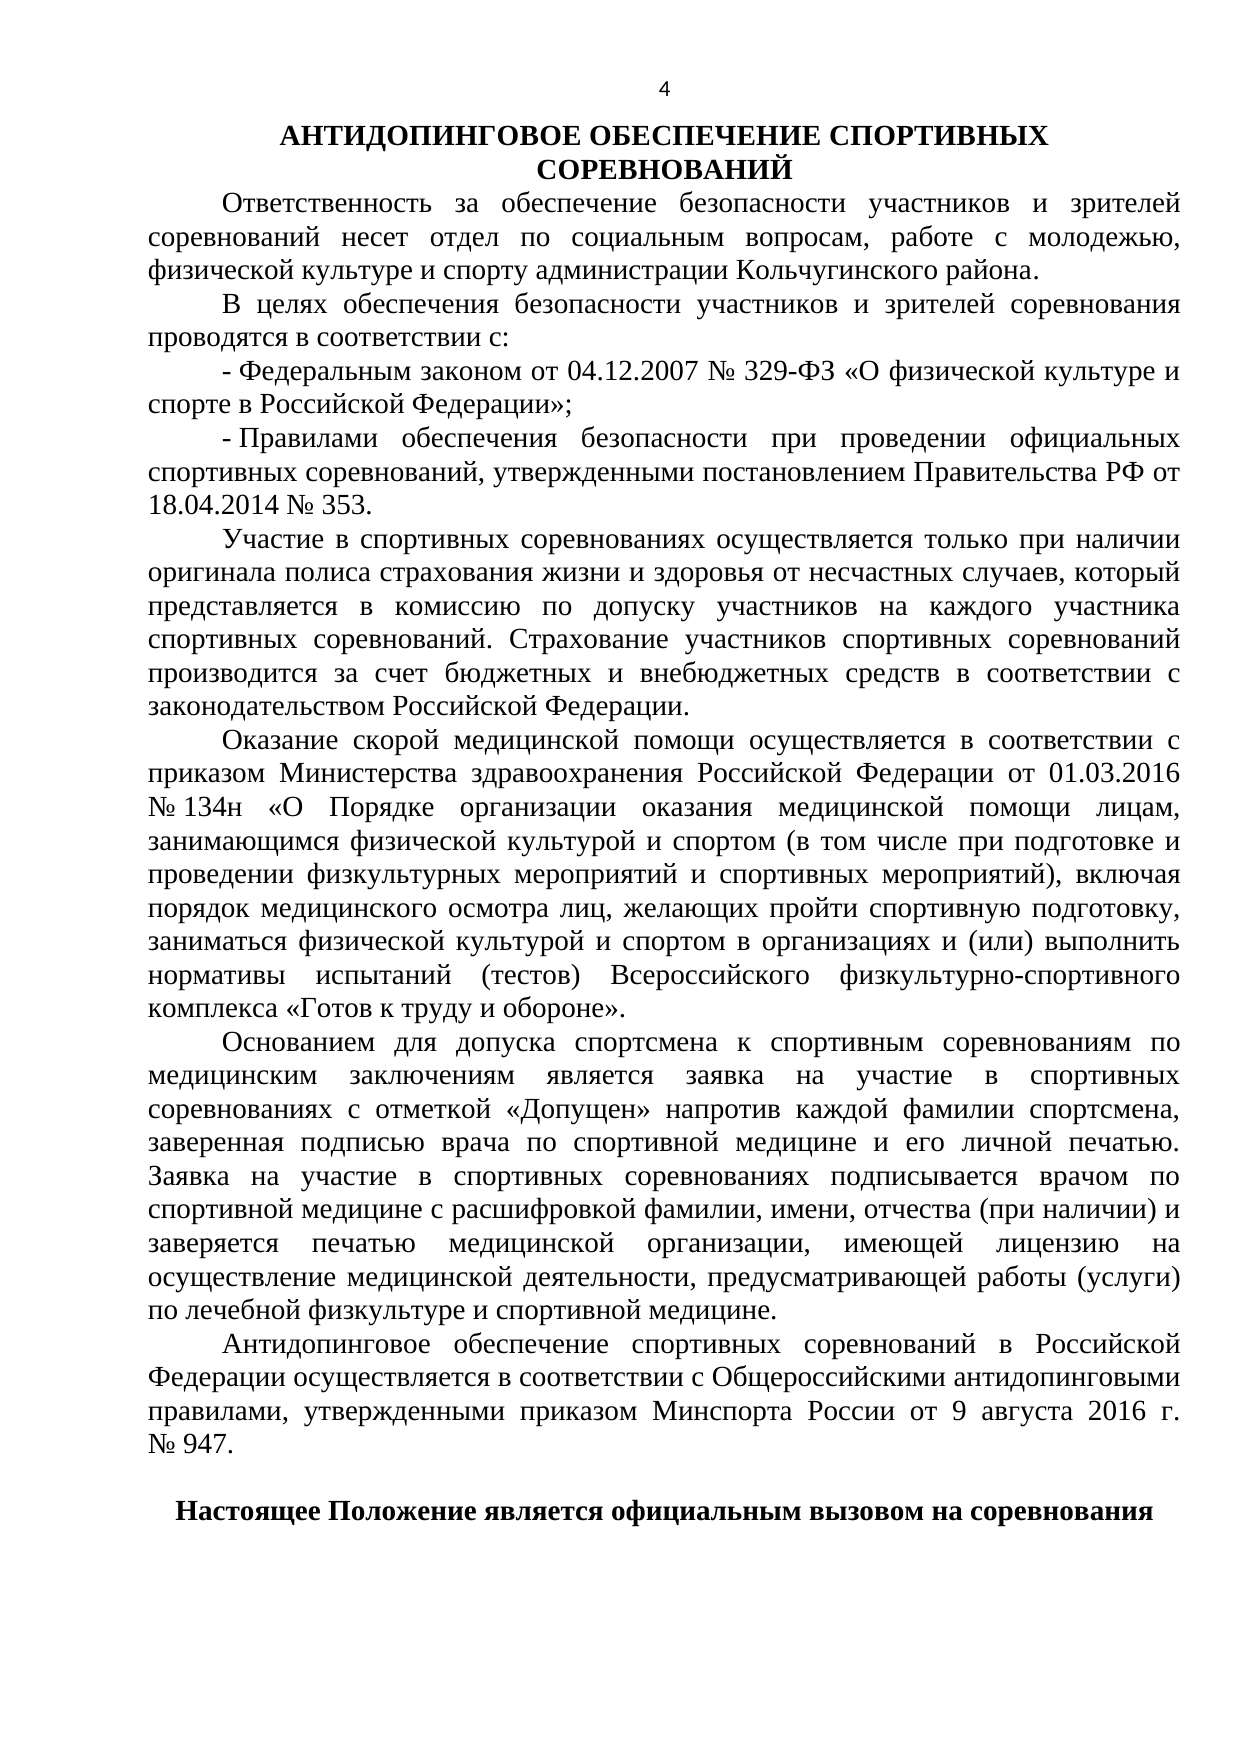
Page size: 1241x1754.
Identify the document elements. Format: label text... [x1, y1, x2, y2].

text В целях обеспечения безопасности участников и зрителей соревнования проводятся в соответствии с: [148, 286, 1181, 353]
text Настоящее Положение является официальным вызовом на соревнования [148, 1493, 1181, 1527]
text Участие в спортивных соревнованиях осуществляется только при наличии оригинала полиса страхования жизни и здоровья от несчастных случаев, который представляется в комиссию по допуску участников на каждого участника спортивных соревнований. Страхование участников спортивных соревнований производится за счет бюджетных и внебюджетных средств в соответствии с законодательством Российской Федерации. [148, 521, 1181, 722]
text - Правилами обеспечения безопасности при проведении официальных спортивных соревнований, утвержденными постановлением Правительства РФ от 18.04.2014 № 353. [148, 420, 1181, 521]
text Оказание скорой медицинской помощи осуществляется в соответствии с приказом Министерства здравоохранения Российской Федерации от 01.03.2016 № 134н «О Порядке организации оказания медицинской помощи лицам, занимающимся физической культурой и спортом (в том числе при подготовке и проведении физкультурных мероприятий и спортивных мероприятий), включая порядок медицинского осмотра лиц, желающих пройти спортивную подготовку, заниматься физической культурой и спортом в организациях и (или) выполнить нормативы испытаний (тестов) Всероссийского физкультурно-спортивного комплекса «Готов к труду и обороне». [148, 722, 1181, 1024]
text Антидопинговое обеспечение спортивных соревнований в Российской Федерации осуществляется в соответствии с Общероссийскими антидопинговыми правилами, утвержденными приказом Минспорта России от 9 августа 2016 г. № 947. [148, 1326, 1181, 1460]
text - Федеральным законом от 04.12.2007 № 329-ФЗ «О физической культуре и спорте в Российской Федерации»; [148, 353, 1181, 420]
text Основанием для допуска спортсмена к спортивным соревнованиям по медицинским заключениям является заявка на участие в спортивных соревнованиях с отметкой «Допущен» напротив каждой фамилии спортсмена, заверенная подписью врача по спортивной медицине и его личной печатью. Заявка на участие в спортивных соревнованиях подписывается врачом по спортивной медицине с расшифровкой фамилии, имени, отчества (при наличии) и заверяется печатью медицинской организации, имеющей лицензию на осуществление медицинской деятельности, предусматривающей работы (услуги) по лечебной физкультуре и спортивной медицине. [148, 1024, 1181, 1326]
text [148, 118, 1181, 185]
text Ответственность за обеспечение безопасности участников и зрителей соревнований несет отдел по социальным вопросам, работе с молодежью, физической культуре и спорту администрации Кольчугинского района. [148, 185, 1181, 286]
